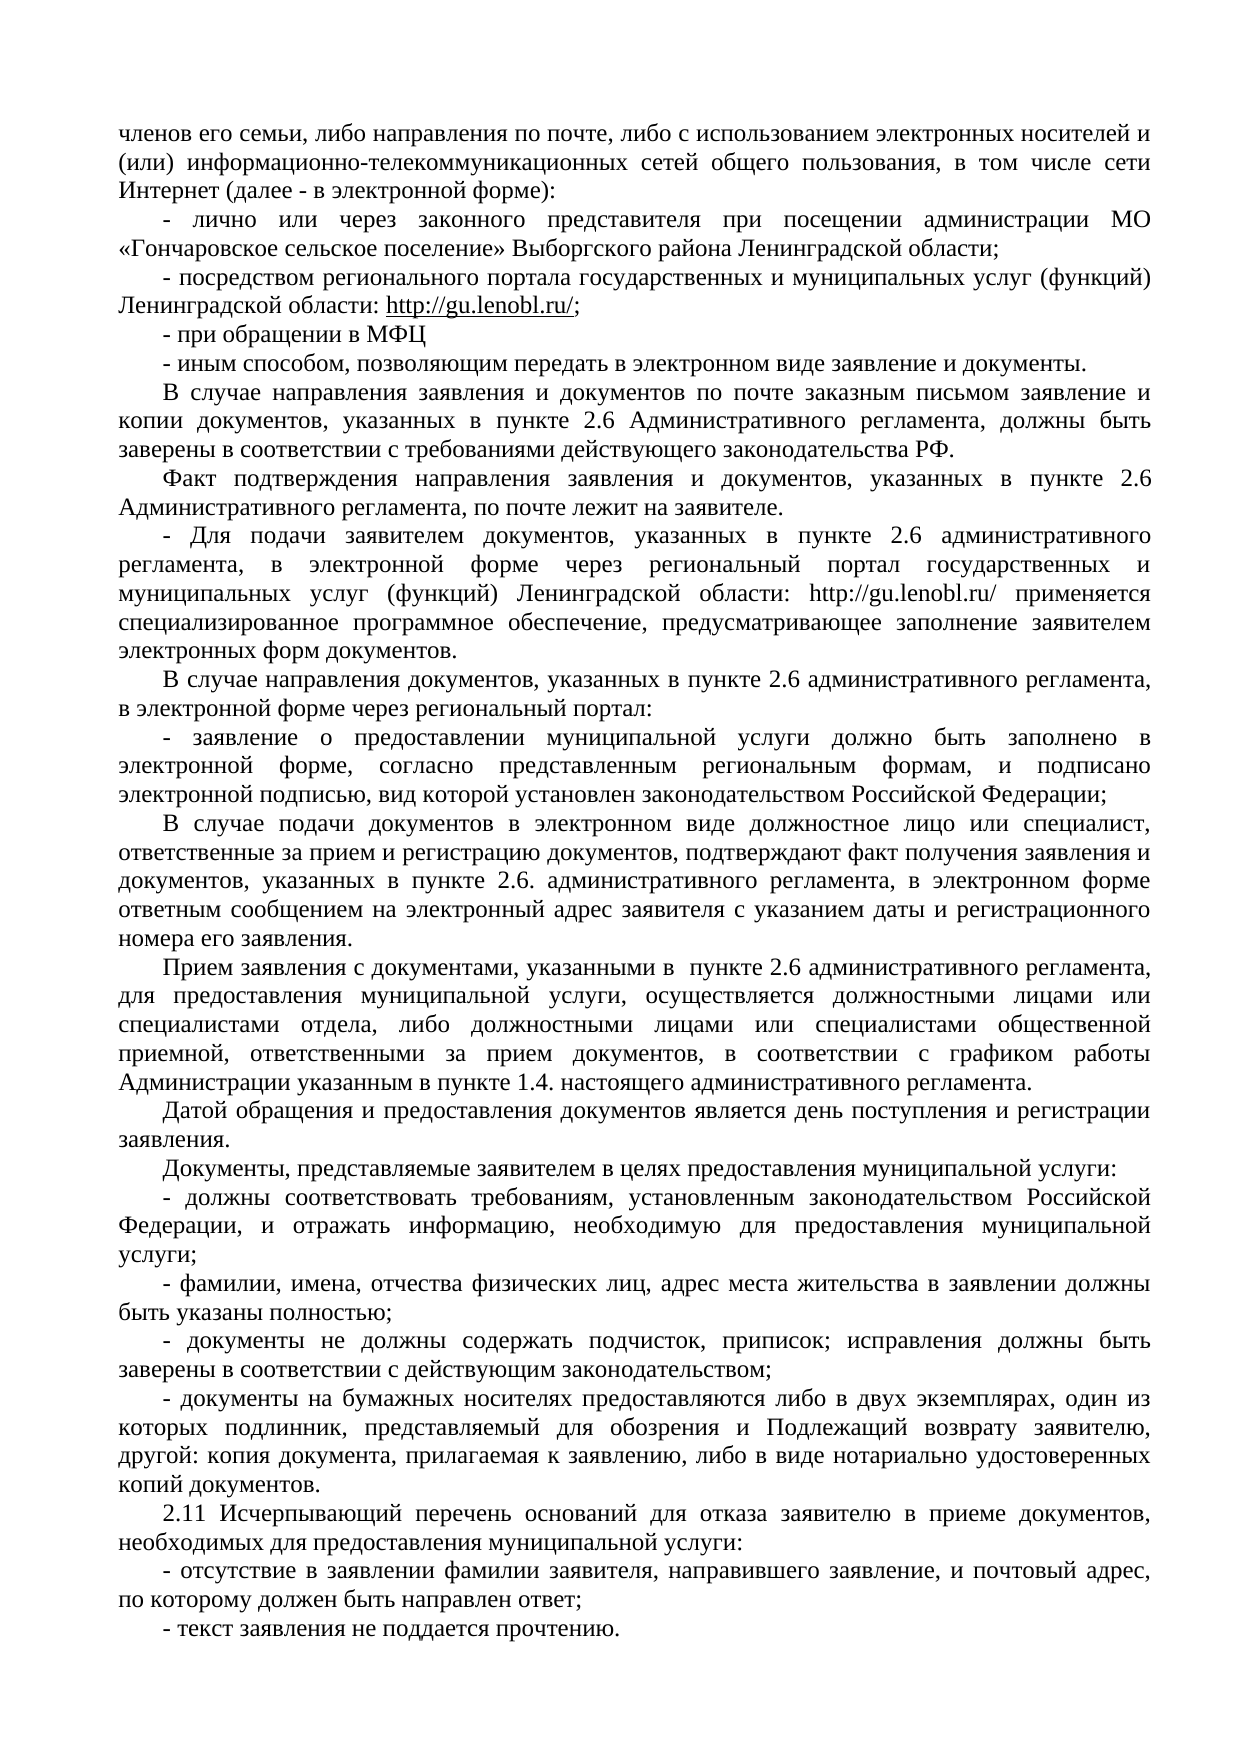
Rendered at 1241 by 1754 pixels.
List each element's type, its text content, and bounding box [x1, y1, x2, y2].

text В случае направления заявления и документов по почте заказным письмом заявление и копии документов, указанных в пункте 2.6 Административного регламента, должны быть заверены в соответствии с требованиями действующего законодательства РФ. [118, 377, 1152, 463]
text - заявление о предоставлении муниципальной услуги должно быть заполнено в электронной форме, согласно представленным региональным формам, и подписано электронной подписью, вид которой установлен законодательством Российской Федерации; [118, 722, 1152, 808]
text Прием заявления с документами, указанными в пункте 2.6 административного регламента, для предоставления муниципальной услуги, осуществляется должностными лицами или специалистами отдела, либо должностными лицами или специалистами общественной приемной, ответственными за прием документов, в соответствии с графиком работы Администрации указанным в пункте 1.4. настоящего административного регламента. [118, 952, 1152, 1096]
text - иным способом, позволяющим передать в электронном виде заявление и документы. [118, 348, 1152, 377]
text В случае направления документов, указанных в пункте 2.6 административного регламента, в электронной форме через региональный портал: [118, 664, 1152, 722]
text - должны соответствовать требованиям, установленным законодательством Российской Федерации, и отражать информацию, необходимую для предоставления муниципальной услуги; [118, 1182, 1152, 1268]
text - документы не должны содержать подчисток, приписок; исправления должны быть заверены в соответствии с действующим законодательством; [118, 1326, 1152, 1383]
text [118, 118, 1152, 204]
text 2.11 Исчерпывающий перечень оснований для отказа заявителю в приеме документов, необходимых для предоставления муниципальной услуги: [118, 1498, 1152, 1556]
text Датой обращения и предоставления документов является день поступления и регистрации заявления. [118, 1096, 1152, 1153]
text - фамилии, имена, отчества физических лиц, адрес места жительства в заявлении должны быть указаны полностью; [118, 1268, 1152, 1326]
text - документы на бумажных носителях предоставляются либо в двух экземплярах, один из которых подлинник, представляемый для обозрения и Подлежащий возврату заявителю, другой: копия документа, прилагаемая к заявлению, либо в виде нотариально удостоверенных копий документов. [118, 1383, 1152, 1498]
text - отсутствие в заявлении фамилии заявителя, направившего заявление, и почтовый адрес, по которому должен быть направлен ответ; [118, 1556, 1152, 1613]
text - текст заявления не поддается прочтению. [118, 1613, 1152, 1642]
text Факт подтверждения направления заявления и документов, указанных в пункте 2.6 Административного регламента, по почте лежит на заявителе. [118, 463, 1152, 521]
text - Для подачи заявителем документов, указанных в пункте 2.6 административного регламента, в электронной форме через региональный портал государственных и муниципальных услуг (функций) Ленинградской области: http://gu.lenobl.ru/ применяется специализированное программное обеспечение, предусматривающее заполнение заявителем электронных форм документов. [118, 521, 1152, 664]
text - посредством регионального портала государственных и муниципальных услуг (функций) Ленинградской области: http://gu.lenobl.ru/; [118, 262, 1152, 319]
text В случае подачи документов в электронном виде должностное лицо или специалист, ответственные за прием и регистрацию документов, подтверждают факт получения заявления и документов, указанных в пункте 2.6. административного регламента, в электронном форме ответным сообщением на электронный адрес заявителя с указанием даты и регистрационного номера его заявления. [118, 808, 1152, 952]
text - лично или через законного представителя при посещении администрации МО «Гончаровское сельское поселение» Выборгского района Ленинградской области; [118, 204, 1152, 262]
text - при обращении в МФЦ [118, 319, 1152, 348]
text Документы, представляемые заявителем в целях предоставления муниципальной услуги: [118, 1153, 1152, 1182]
